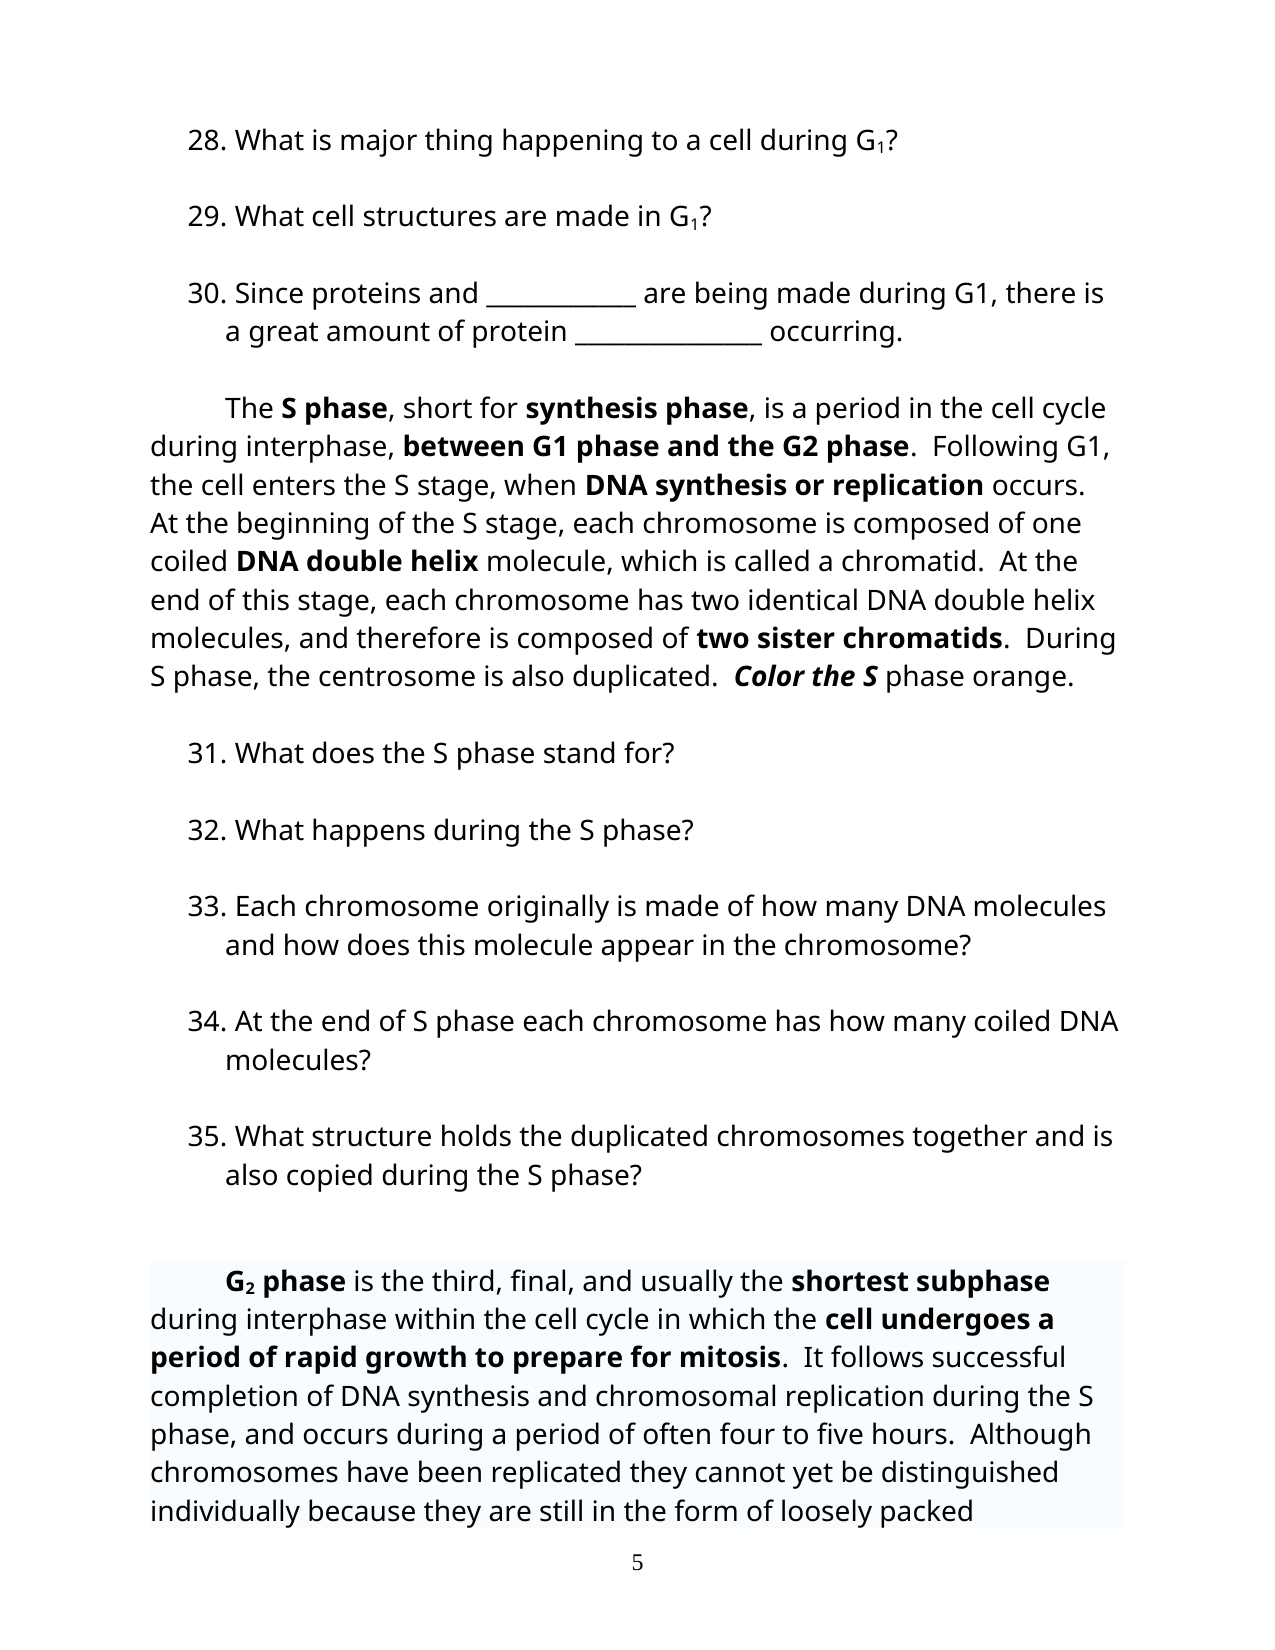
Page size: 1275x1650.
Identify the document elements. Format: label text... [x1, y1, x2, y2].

text The S phase, short for synthesis phase, is a period in the cell cycle during interphase, between G1 phase and the G2 phase. Following G1, the cell enters the S stage, when DNA synthesis or replication occurs. At the beginning of the S stage, each chromosome is composed of one coiled DNA double helix molecule, which is called a chromatid. At the end of this stage, each chromosome has two identical DNA double helix molecules, and therefore is composed of two sister chromatids. During S phase, the centrosome is also duplicated. Color the S phase orange. [150, 388, 1125, 695]
list What happens during the S phase? [187, 810, 1125, 848]
list At the end of S phase each chromosome has how many coiled DNA molecules? [187, 1002, 1125, 1078]
list What structure holds the duplicated chromosomes together and is also copied during the S phase? [187, 1117, 1125, 1193]
list Since proteins and ____________ are being made during G1, there is a great amount of protein _______________ occurring. [187, 273, 1125, 350]
list Each chromosome originally is made of how many DNA molecules and how does this molecule appear in the chromosome? [187, 887, 1125, 963]
list What is major thing happening to a cell during G1? [187, 120, 1125, 158]
list What cell structures are made in G1? [187, 197, 1125, 235]
list What does the S phase stand for? [187, 733, 1125, 772]
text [150, 1261, 1125, 1529]
